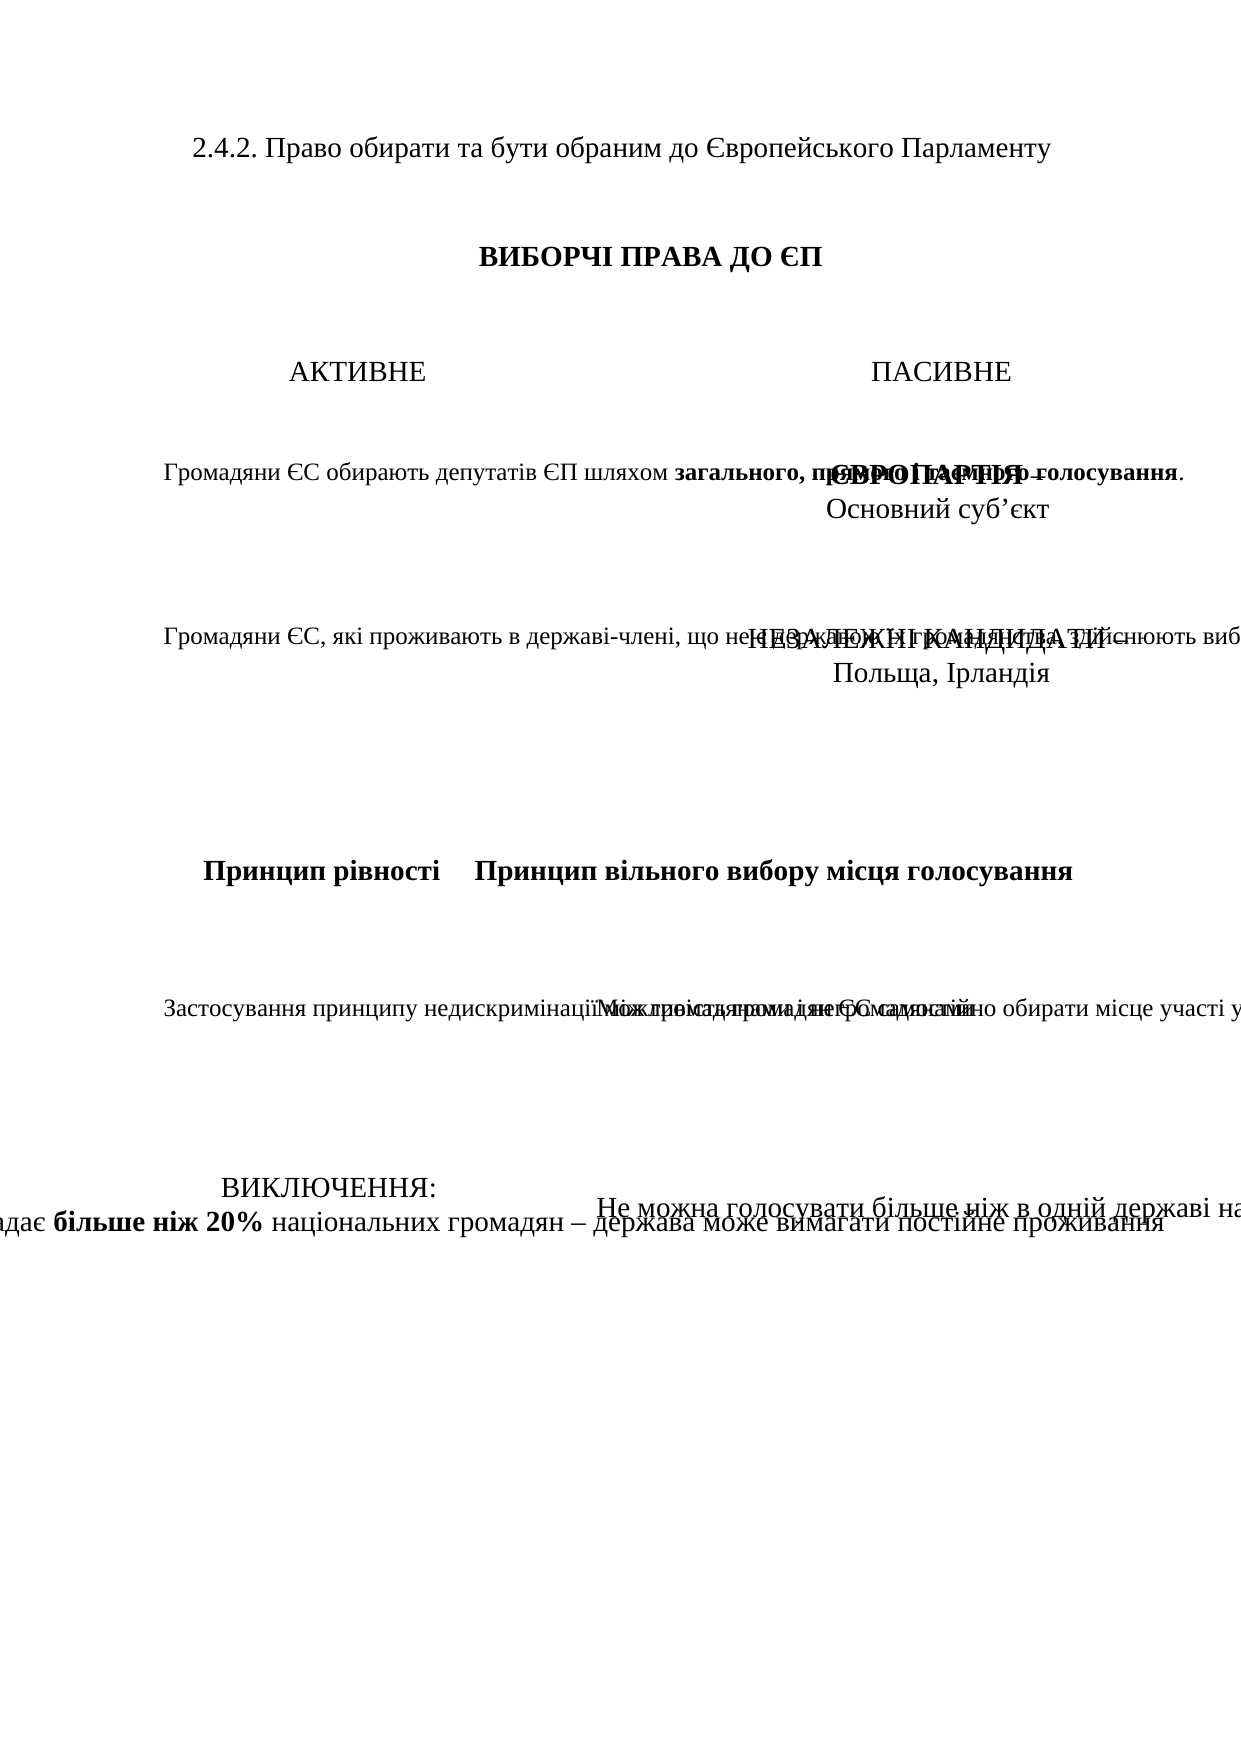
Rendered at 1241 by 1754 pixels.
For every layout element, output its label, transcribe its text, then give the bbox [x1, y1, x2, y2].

text 2.4.2. Право обирати та бути обраним до Європейського Парламенту [118, 131, 1181, 164]
